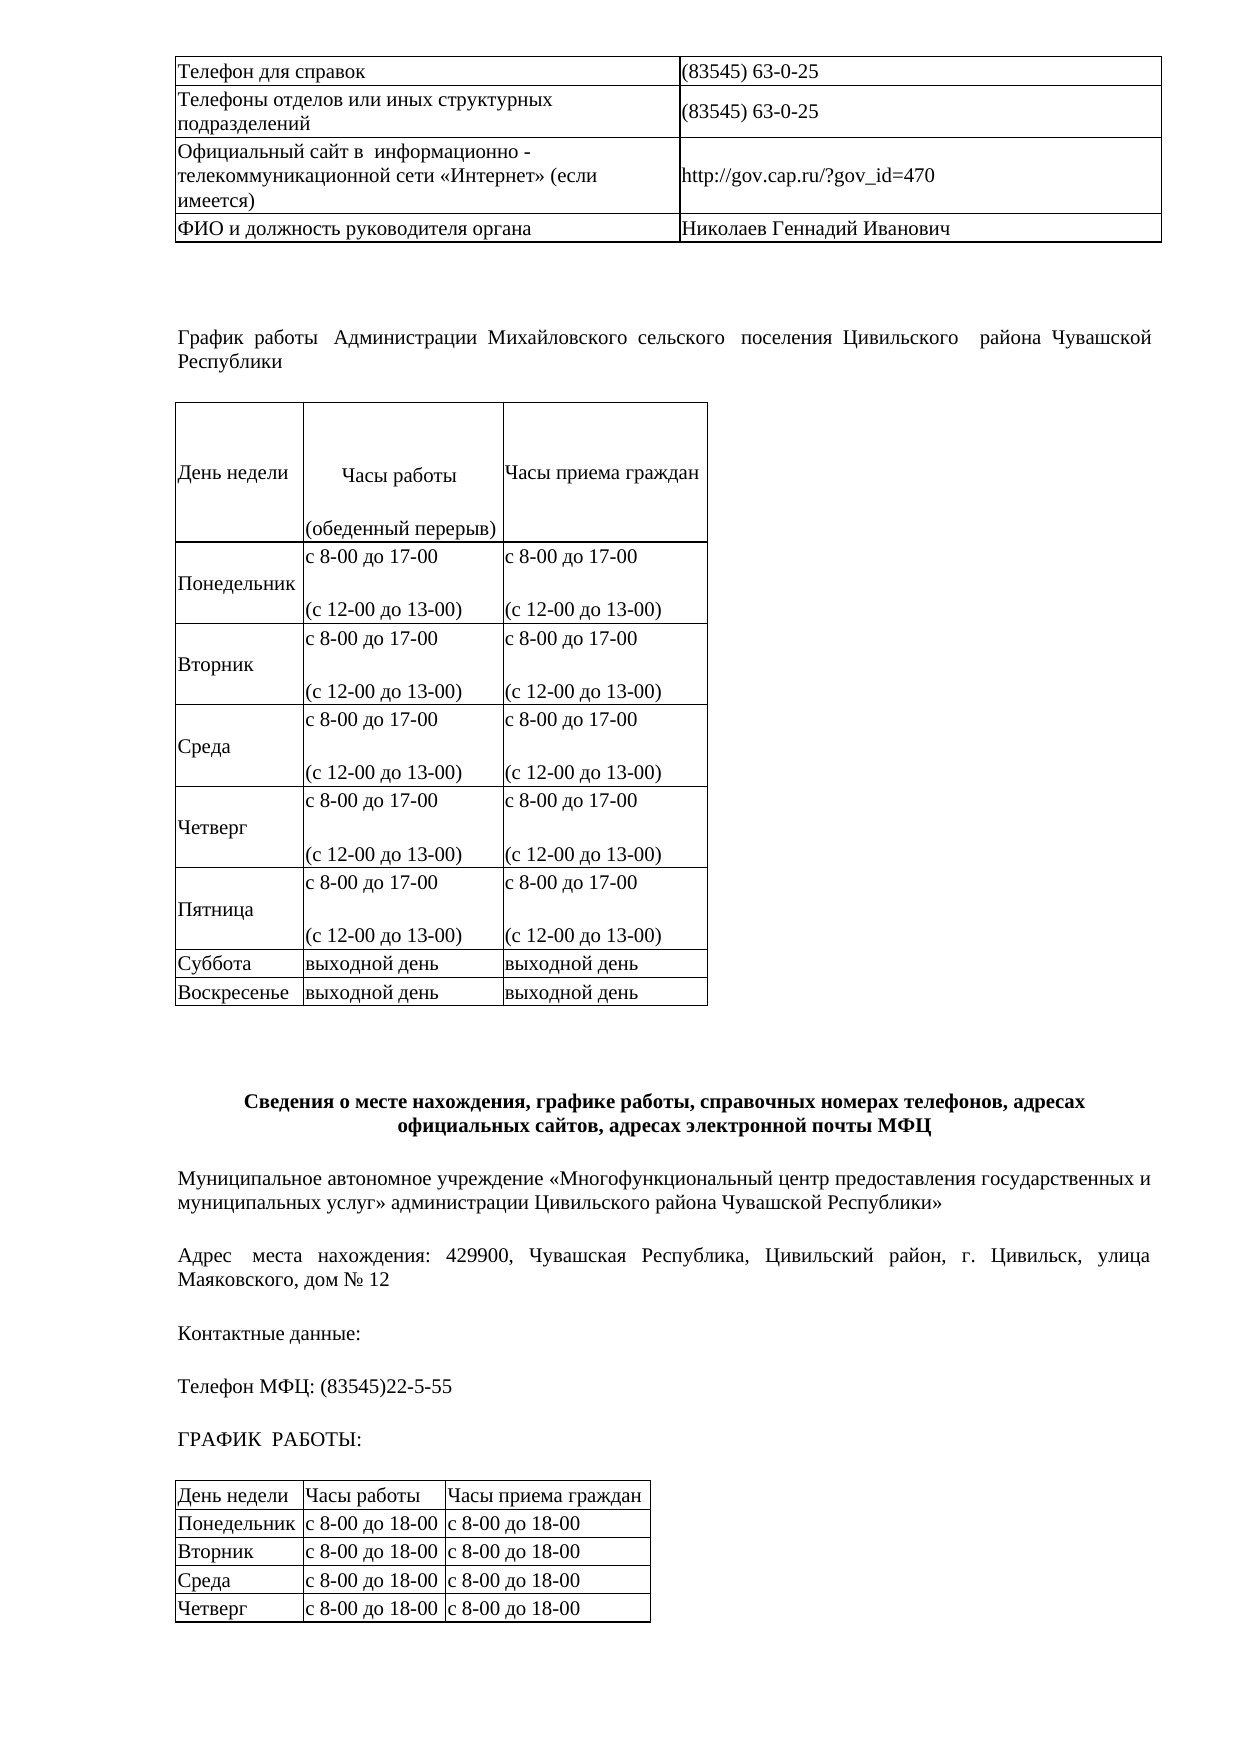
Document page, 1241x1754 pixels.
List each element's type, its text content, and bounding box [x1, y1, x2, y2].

table_cell с 8-00 до 18-00 [304, 1594, 445, 1621]
table_cell выходной день [304, 950, 503, 977]
table_cell Среда [176, 705, 303, 786]
table_cell Вторник [176, 1538, 303, 1565]
table_cell с 8-00 до 17-00 (с 12-00 до 13-00) [304, 868, 503, 949]
table_cell Телефоны отделов или иных структурных подразделений [176, 86, 679, 137]
table_cell Вторник [176, 624, 303, 704]
table_cell Официальный сайт в информационно - телекоммуникационной сети «Интернет» (если имеется) [176, 138, 679, 213]
table_cell Среда [176, 1566, 303, 1593]
table_cell с 8-00 до 18-00 [446, 1594, 650, 1621]
table_cell Четверг [176, 1594, 303, 1621]
text Сведения о месте нахождения, графике работы, справочных номерах телефонов, адресах официальных сайтов, адресах электронной почты МФЦ [177, 1089, 1152, 1137]
table_cell (83545) 63-0-25 [681, 86, 1161, 137]
text График работы Администрации Михайловского сельского поселения Цивильского района Чувашской Республики [177, 325, 1152, 373]
table_header Часы приема граждан [504, 403, 707, 541]
table_cell с 8-00 до 18-00 [304, 1566, 445, 1593]
table_cell с 8-00 до 18-00 [446, 1566, 650, 1593]
table_cell выходной день [304, 978, 503, 1005]
table_cell (83545) 63-0-25 [681, 57, 1161, 84]
table_cell Воскресенье [176, 978, 303, 1005]
table_cell Понедельник [176, 1510, 303, 1537]
table_cell Телефон для справок [176, 57, 679, 84]
table_cell с 8-00 до 17-00 (с 12-00 до 13-00) [304, 543, 503, 623]
table_cell с 8-00 до 18-00 [304, 1538, 445, 1565]
table_cell с 8-00 до 17-00 (с 12-00 до 13-00) [304, 787, 503, 867]
table_header Часы приема граждан [446, 1481, 650, 1508]
table_cell Четверг [176, 787, 303, 867]
table_cell с 8-00 до 17-00 (с 12-00 до 13-00) [504, 543, 707, 623]
table_cell с 8-00 до 17-00 (с 12-00 до 13-00) [504, 787, 707, 867]
table_cell ФИО и должность руководителя органа [176, 214, 679, 241]
table_cell с 8-00 до 17-00 (с 12-00 до 13-00) [504, 868, 707, 949]
table_header Часы работы (обеденный перерыв) [304, 403, 503, 541]
table_cell с 8-00 до 17-00 (с 12-00 до 13-00) [304, 624, 503, 704]
text Контактные данные: [177, 1321, 1152, 1344]
table_cell с 8-00 до 17-00 (с 12-00 до 13-00) [504, 705, 707, 786]
table_cell выходной день [504, 978, 707, 1005]
table_cell с 8-00 до 17-00 (с 12-00 до 13-00) [504, 624, 707, 704]
table_cell http://gov.cap.ru/?gov_id=470 [681, 138, 1161, 213]
table_cell Николаев Геннадий Иванович [681, 214, 1161, 241]
table_cell Понедельник [176, 543, 303, 623]
table_cell с 8-00 до 17-00 (с 12-00 до 13-00) [304, 705, 503, 786]
table_cell с 8-00 до 18-00 [446, 1538, 650, 1565]
text Адрес места нахождения: 429900, Чувашская Республика, Цивильский район, г. Цивильск, улица Маяковского, дом № 12 [177, 1243, 1152, 1291]
table_cell Суббота [176, 950, 303, 977]
table_header День недели [176, 1481, 303, 1508]
text Телефон МФЦ: (83545)22-5-55 [177, 1374, 1152, 1398]
text Муниципальное автономное учреждение «Многофункциональный центр предоставления государственных и муниципальных услуг» администрации Цивильского района Чувашской Республики» [177, 1166, 1152, 1214]
table_cell с 8-00 до 18-00 [304, 1510, 445, 1537]
table_header День недели [176, 403, 303, 541]
table_cell выходной день [504, 950, 707, 977]
table_header Часы работы [304, 1481, 445, 1508]
table_cell с 8-00 до 18-00 [446, 1510, 650, 1537]
text ГРАФИК РАБОТЫ: [177, 1427, 1152, 1451]
table_cell Пятница [176, 868, 303, 949]
